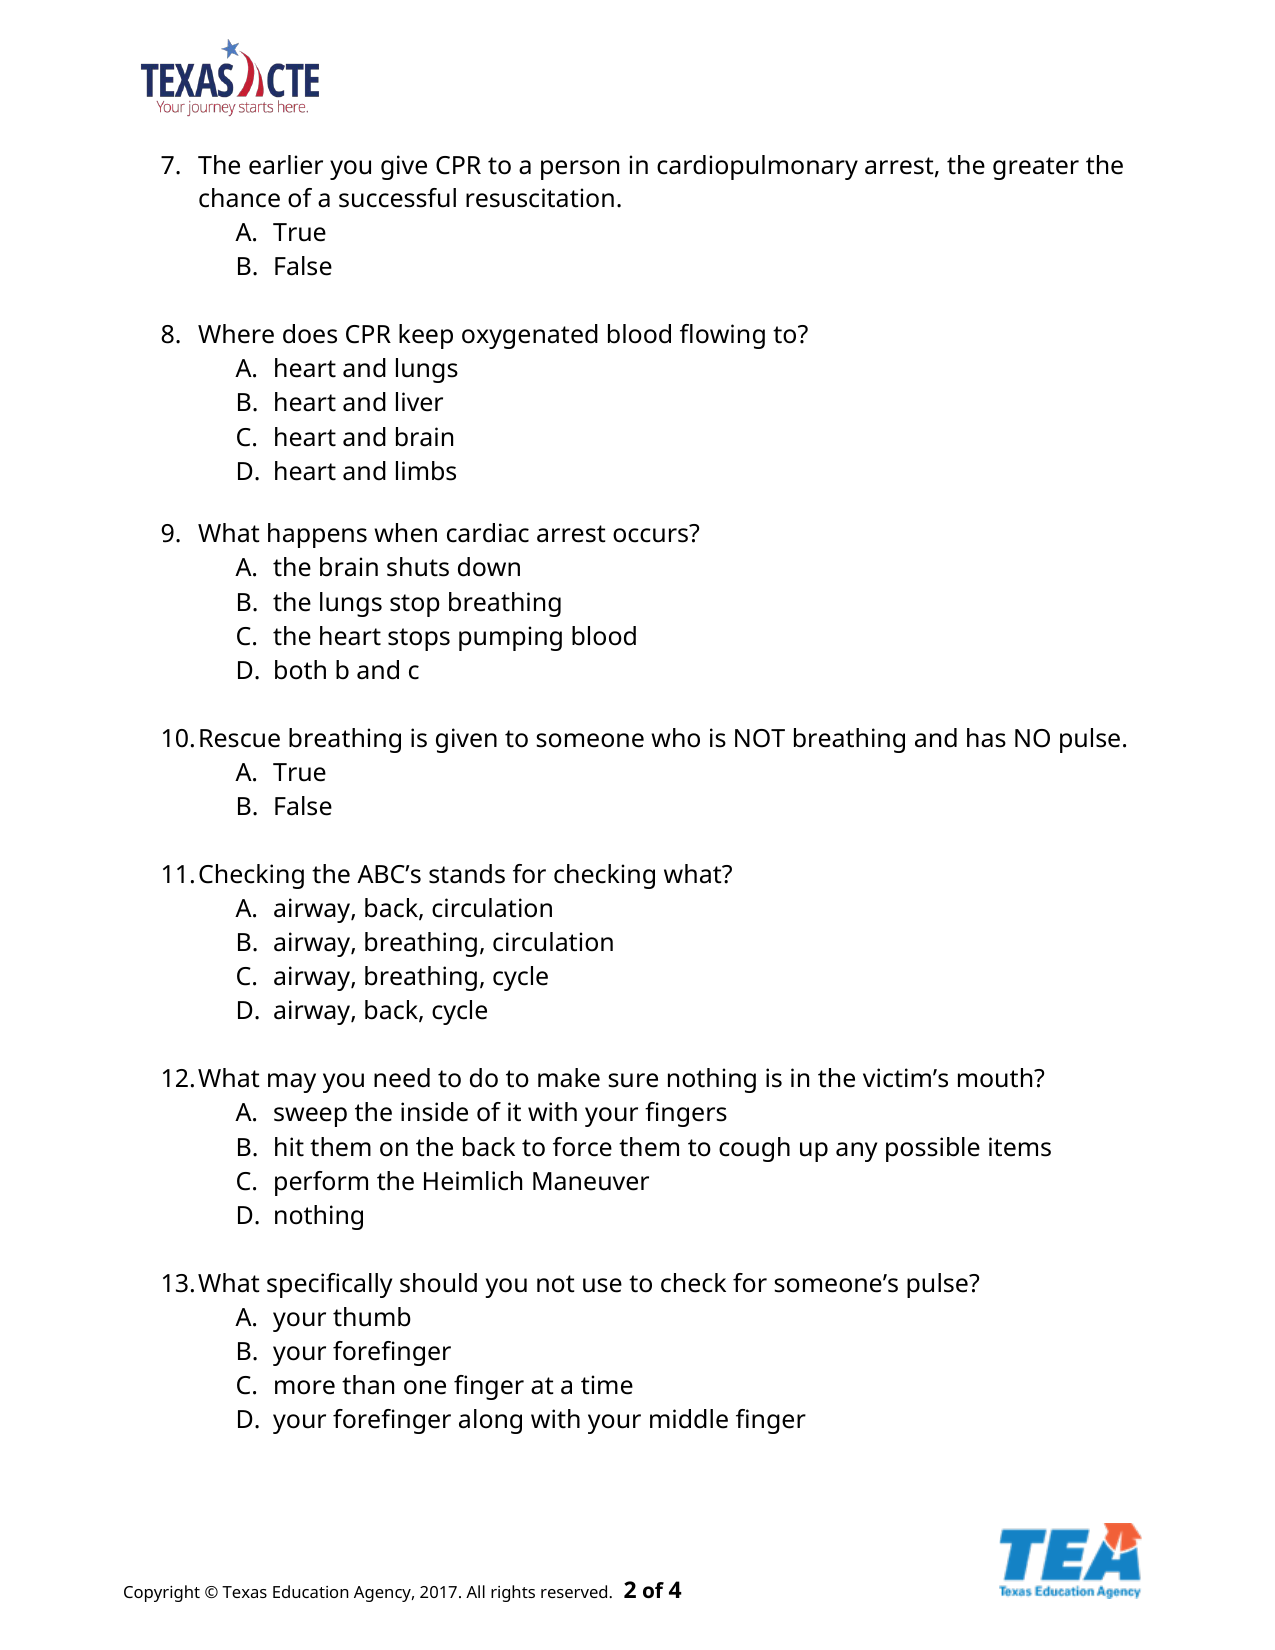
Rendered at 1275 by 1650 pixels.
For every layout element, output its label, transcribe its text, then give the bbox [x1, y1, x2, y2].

list False [235, 788, 1152, 823]
list True [235, 754, 1152, 788]
list What specifically should you not use to check for someone’s pulse? [160, 1265, 1152, 1299]
picture [999, 1523, 1142, 1599]
list your thumb [235, 1299, 1152, 1333]
list heart and brain [235, 419, 1152, 453]
list more than one finger at a time [235, 1368, 1152, 1402]
list nothing [235, 1197, 1152, 1231]
list the heart stops pumping blood [235, 618, 1152, 652]
list Where does CPR keep oxygenated blood flowing to? [160, 317, 1152, 351]
picture [122, 28, 338, 127]
list True [235, 215, 1152, 249]
list sweep the inside of it with your fingers [235, 1095, 1152, 1129]
list False [235, 249, 1152, 283]
list airway, breathing, cycle [235, 959, 1152, 993]
list both b and c [235, 652, 1152, 686]
list perform the Heimlich Maneuver [235, 1163, 1152, 1197]
list airway, back, cycle [235, 993, 1152, 1027]
list your forefinger along with your middle finger [235, 1402, 1152, 1436]
list your forefinger [235, 1333, 1152, 1368]
list the lungs stop breathing [235, 584, 1152, 618]
list the brain shuts down [235, 550, 1152, 584]
list heart and lungs [235, 351, 1152, 385]
list The earlier you give CPR to a person in cardiopulmonary arrest, the greater the chance of a successful resuscitation. [160, 148, 1148, 215]
list airway, back, circulation [235, 891, 1152, 925]
list Rescue breathing is given to someone who is NOT breathing and has NO pulse. [160, 720, 1152, 754]
list What happens when cardiac arrest occurs? [160, 516, 1152, 550]
list Checking the ABC’s stands for checking what? [160, 857, 1152, 891]
list airway, breathing, circulation [235, 925, 1152, 959]
list hit them on the back to force them to cough up any possible items [235, 1129, 1152, 1163]
list heart and liver [235, 385, 1152, 419]
list heart and limbs [235, 453, 1152, 487]
list What may you need to do to make sure nothing is in the victim’s mouth? [160, 1061, 1152, 1095]
